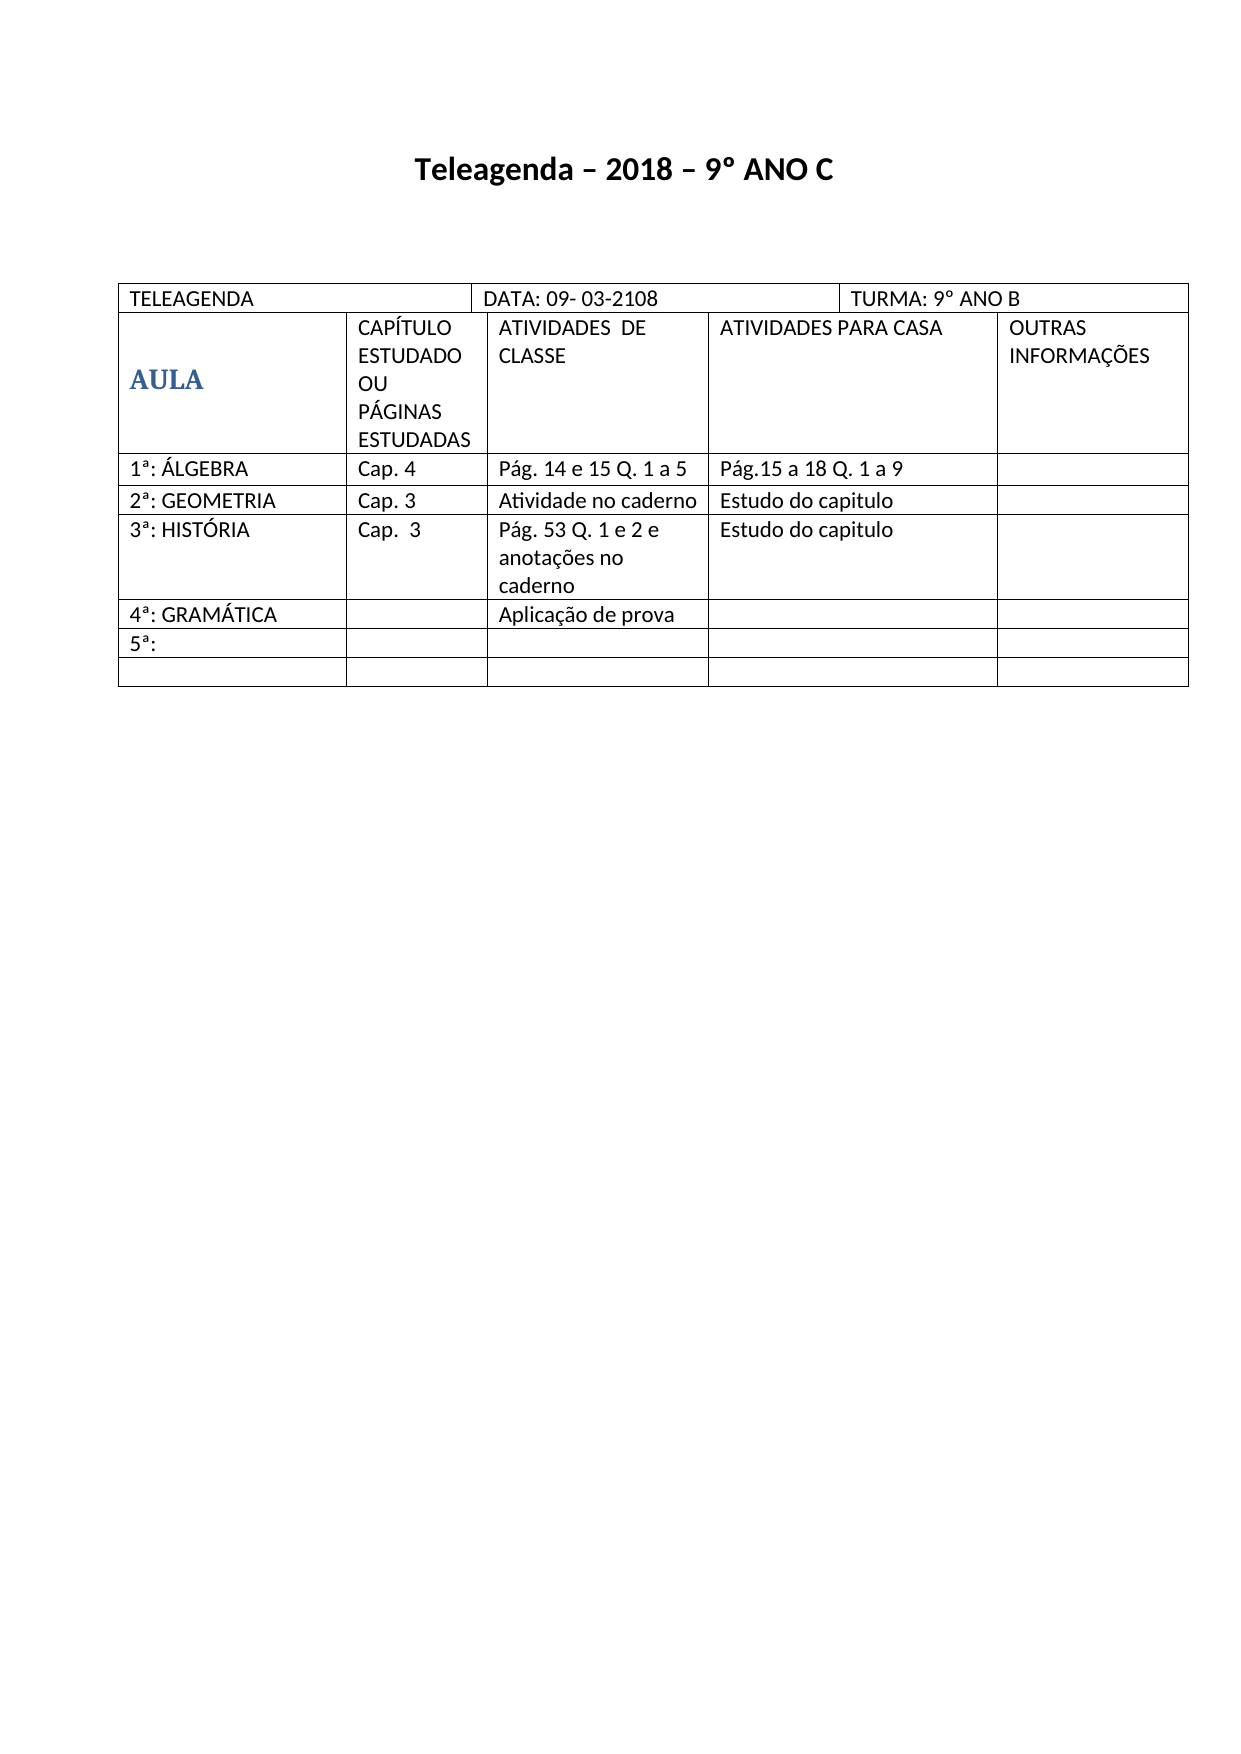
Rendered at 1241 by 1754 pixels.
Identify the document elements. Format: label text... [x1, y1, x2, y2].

table_cell ATIVIDADES DE CLASSE [488, 313, 708, 453]
table_cell [998, 658, 1188, 686]
table_cell 3ª: HISTÓRIA [119, 515, 346, 599]
table_cell Cap. 4 [347, 454, 487, 485]
table_header TELEAGENDA [119, 284, 471, 312]
table_cell Pág.15 a 18 Q. 1 a 9 [709, 454, 997, 485]
table_cell [488, 658, 708, 686]
table_cell [347, 658, 487, 686]
table_cell [347, 629, 487, 657]
text Teleagenda – 2018 – 9º ANO C [177, 148, 1063, 188]
table_header TURMA: 9º ANO B [840, 284, 1188, 312]
table_cell [119, 658, 346, 686]
table_cell ATIVIDADES PARA CASA [709, 313, 997, 453]
table_cell Estudo do capitulo [709, 515, 997, 599]
table_cell Atividade no caderno [488, 486, 708, 514]
table_cell [998, 515, 1188, 599]
table_cell Aplicação de prova [488, 600, 708, 628]
table_cell AULA [119, 313, 346, 453]
table_cell [488, 629, 708, 657]
table_cell [709, 658, 997, 686]
table_header DATA: 09- 03-2108 [472, 284, 839, 312]
table_cell 1ª: ÁLGEBRA [119, 454, 346, 485]
table_cell [347, 600, 487, 628]
table_cell [998, 486, 1188, 514]
table_cell 4ª: GRAMÁTICA [119, 600, 346, 628]
table_cell Cap. 3 [347, 515, 487, 599]
table_cell [998, 629, 1188, 657]
table_cell 5ª: [119, 629, 346, 657]
table_cell [709, 629, 997, 657]
table_cell Pág. 14 e 15 Q. 1 a 5 [488, 454, 708, 485]
table_cell Estudo do capitulo [709, 486, 997, 514]
table_cell CAPÍTULO ESTUDADO OU PÁGINAS ESTUDADAS [347, 313, 487, 453]
table_cell Cap. 3 [347, 486, 487, 514]
table_cell Pág. 53 Q. 1 e 2 e anotações no caderno [488, 515, 708, 599]
table_cell [998, 454, 1188, 485]
table_cell [709, 600, 997, 628]
table_cell 2ª: GEOMETRIA [119, 486, 346, 514]
table_cell OUTRAS INFORMAÇÕES [998, 313, 1188, 453]
table_cell [998, 600, 1188, 628]
